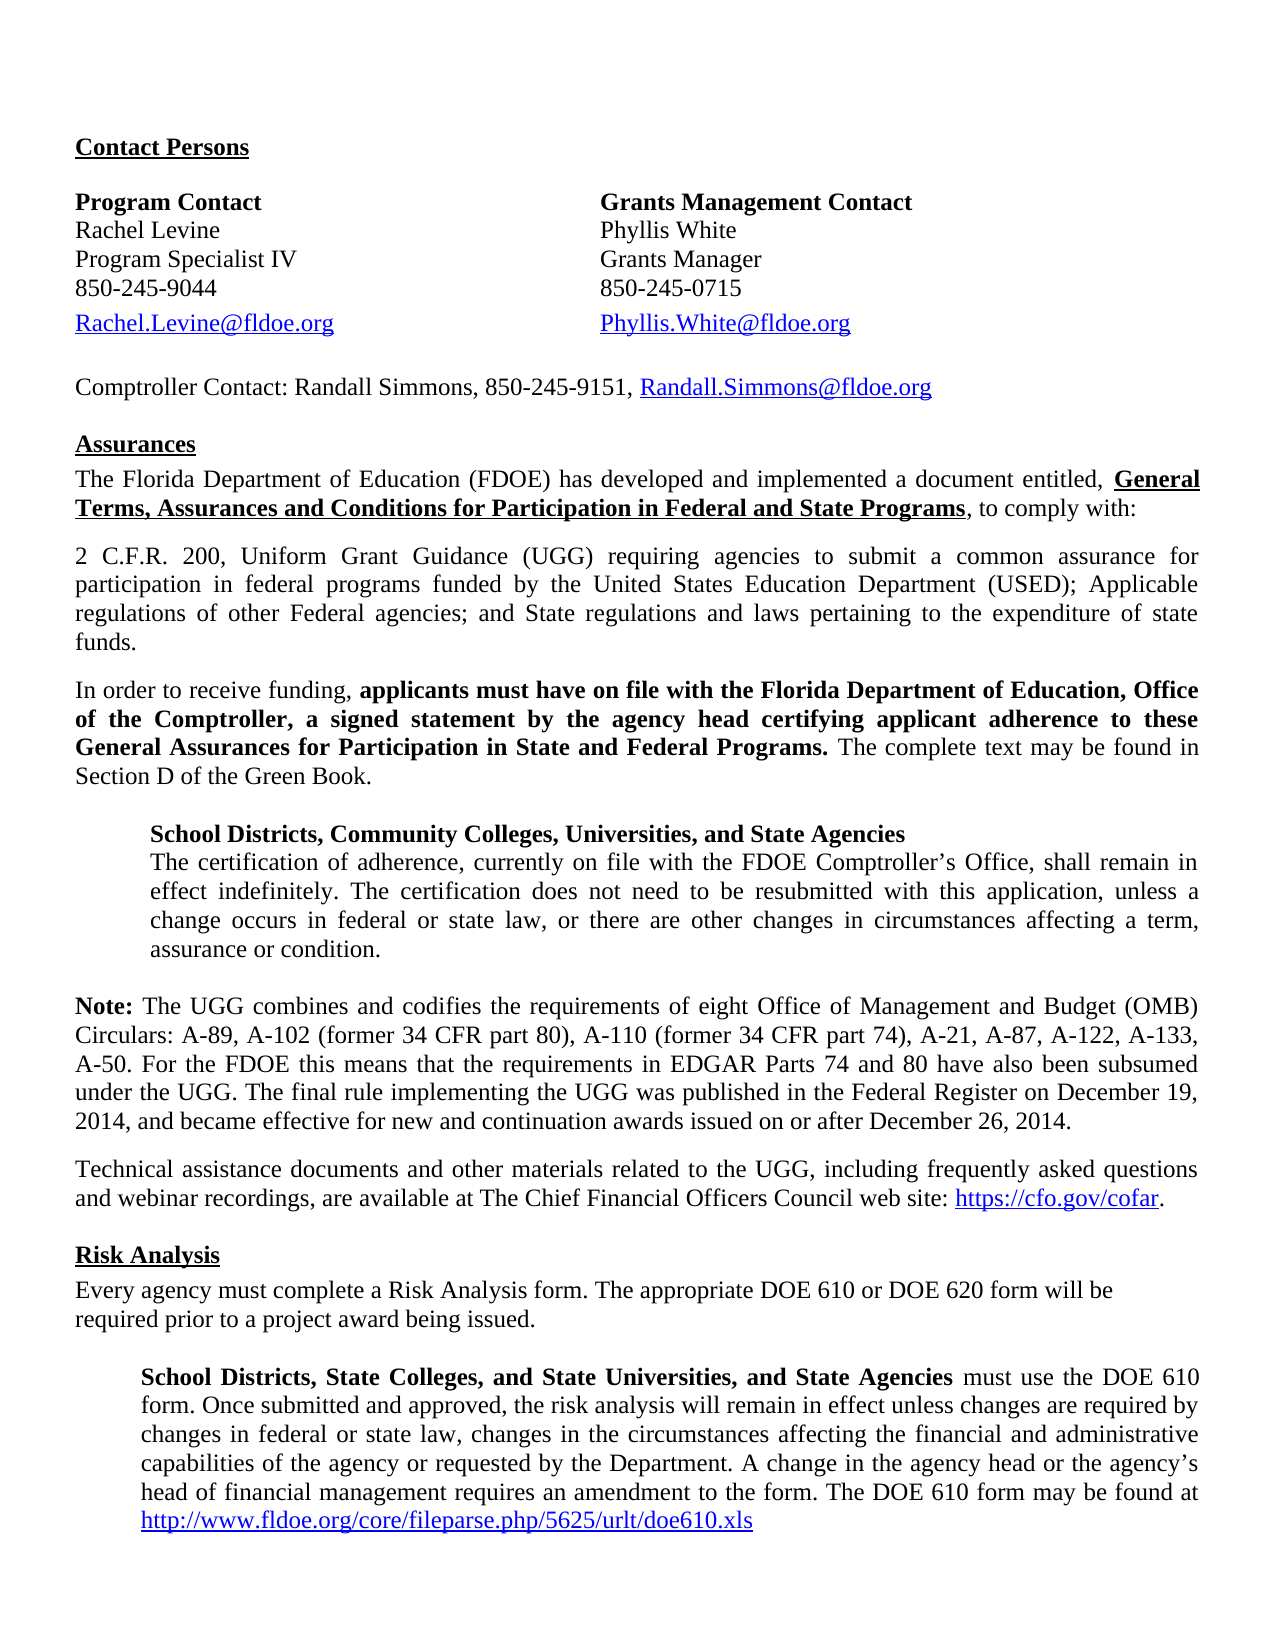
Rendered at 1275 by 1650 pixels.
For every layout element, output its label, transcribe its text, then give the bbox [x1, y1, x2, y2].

text Program Specialist IV Grants Manager [75, 244, 1200, 273]
text Comptroller Contact: Randall Simmons, 850-245-9151, Randall.Simmons@fldoe.org [75, 372, 1200, 400]
text Program Contact Grants Management Contact [75, 187, 1200, 215]
text Technical assistance documents and other materials related to the UGG, including frequently asked questions and webinar recordings, are available at The Chief Financial Officers Council web site: https://cfo.gov/cofar. [75, 1154, 1200, 1212]
subtitle Assurances [75, 429, 1200, 458]
text In order to receive funding, applicants must have on file with the Florida Department of Education, Office of the Comptroller, a signed statement by the agency head certifying applicant adherence to these General Assurances for Participation in State and Federal Programs. The complete text may be found in Section D of the Green Book. [75, 675, 1200, 790]
text School Districts, State Colleges, and State Universities, and State Agencies must use the DOE 610 form. Once submitted and approved, the risk analysis will remain in effect unless changes are required by changes in federal or state law, changes in the circumstances affecting the financial and administrative capabilities of the agency or requested by the Department. A change in the agency head or the agency’s head of financial management requires an amendment to the form. The DOE 610 form may be found at http://www.fldoe.org/core/fileparse.php/5625/urlt/doe610.xls [141, 1362, 1200, 1534]
text Rachel.Levine@fldoe.org Phyllis.White@fldoe.org [75, 308, 1200, 337]
subtitle Contact Persons [75, 132, 1200, 161]
text The Florida Department of Education (FDOE) has developed and implemented a document entitled, General Terms, Assurances and Conditions for Participation in Federal and State Programs, to comply with: [75, 464, 1200, 522]
text The certification of adherence, currently on file with the FDOE Comptroller’s Office, shall remain in effect indefinitely. The certification does not need to be resubmitted with this application, unless a change occurs in federal or state law, or there are other changes in circumstances affecting a term, assurance or condition. [150, 847, 1200, 962]
text School Districts, Community Colleges, Universities, and State Agencies [75, 819, 1200, 847]
text Rachel Levine Phyllis White [75, 215, 1200, 244]
text Every agency must complete a Risk Analysis form. The appropriate DOE 610 or DOE 620 form will be required prior to a project award being issued. [75, 1275, 1200, 1333]
text 2 C.F.R. 200, Uniform Grant Guidance (UGG) requiring agencies to submit a common assurance for participation in federal programs funded by the United States Education Department (USED); Applicable regulations of other Federal agencies; and State regulations and laws pertaining to the expenditure of state funds. [75, 541, 1200, 656]
text 850-245-9044 850-245-0715 [75, 273, 1200, 302]
subtitle Risk Analysis [75, 1240, 1200, 1269]
text Note: The UGG combines and codifies the requirements of eight Office of Management and Budget (OMB) Circulars: A-89, A-102 (former 34 CFR part 80), A-110 (former 34 CFR part 74), A-21, A-87, A-122, A-133, A-50. For the FDOE this means that the requirements in EDGAR Parts 74 and 80 have also been subsumed under the UGG. The final rule implementing the UGG was published in the Federal Register on December 19, 2014, and became effective for new and continuation awards issued on or after December 26, 2014. [75, 991, 1200, 1135]
